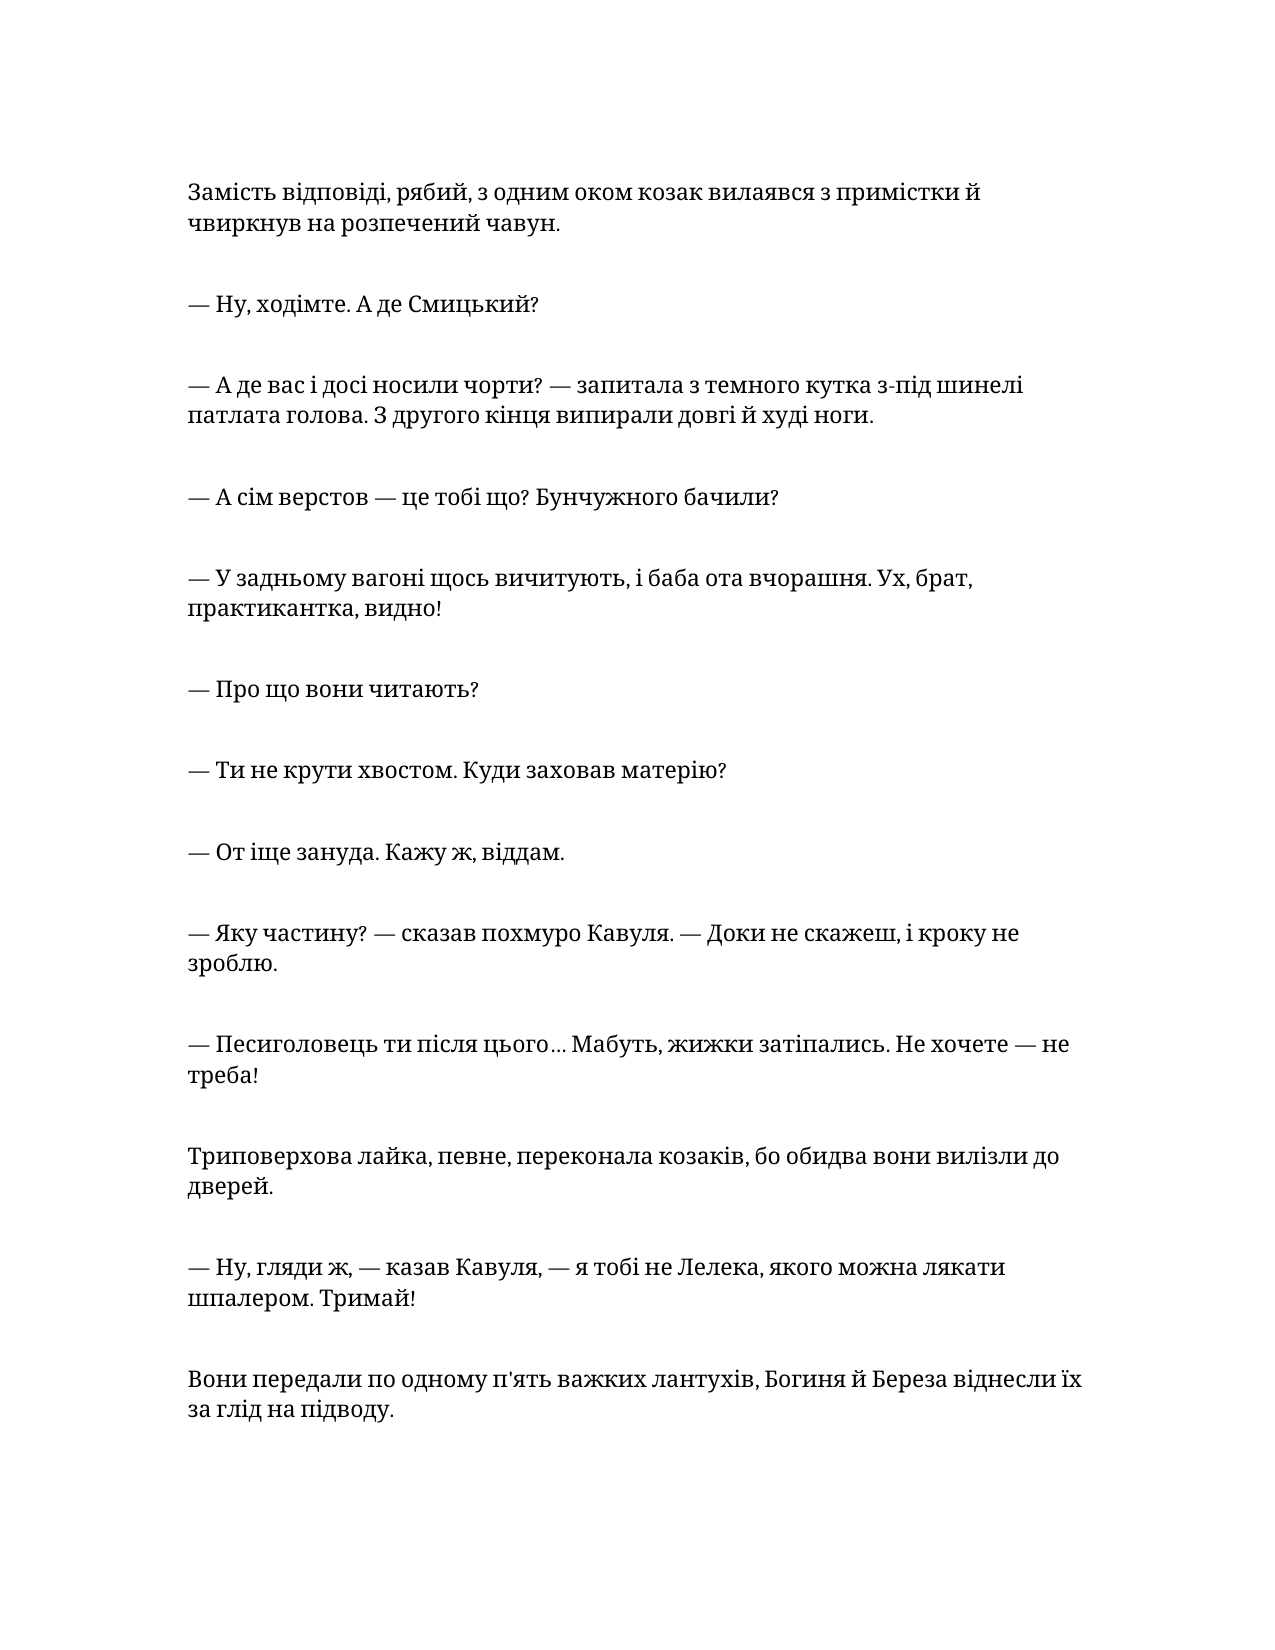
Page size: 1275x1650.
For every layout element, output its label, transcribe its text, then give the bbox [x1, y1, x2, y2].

text — Про що вони читають? [187, 647, 1087, 703]
text — А де вас і досі носили чорти? — запитала з темного кутка з-під шинелі патлата голова. З другого кінця випирали довгі й худі ноги. [187, 343, 1087, 429]
text — У задньому вагоні щось вичитують, і баба ота вчорашня. Ух, брат, практикантка, видно! [187, 535, 1087, 622]
text — От іще зануда. Кажу ж, віддам. [187, 809, 1087, 866]
text — Ти не крути хвостом. Куди заховав матерію? [187, 728, 1087, 785]
text — Яку частину? — сказав похмуро Кавуля. — Доки не скажеш, і кроку не зроблю. [187, 891, 1087, 977]
text — Ну, гляди ж, — казав Кавуля, — я тобі не Лелека, якого можна лякати шпалером. Тримай! [187, 1225, 1087, 1312]
text Триповерхова лайка, певне, переконала козаків, бо обидва вони вилізли до дверей. [187, 1113, 1087, 1200]
text — А сім верстов — це тобі що? Бунчужного бачили? [187, 454, 1087, 511]
text Вони передали по одному п'ять важких лантухів, Богиня й Береза віднесли їх за глід на підводу. [187, 1336, 1087, 1423]
text Замість відповіді, рябий, з одним оком козак вилаявся з примістки й чвиркнув на розпечений чавун. [187, 150, 1087, 237]
text — Песиголовець ти після цього… Мабуть, жижки затіпались. Не хочете — не треба! [187, 1002, 1087, 1089]
text — Ну, ходімте. А де Смицький? [187, 261, 1087, 318]
